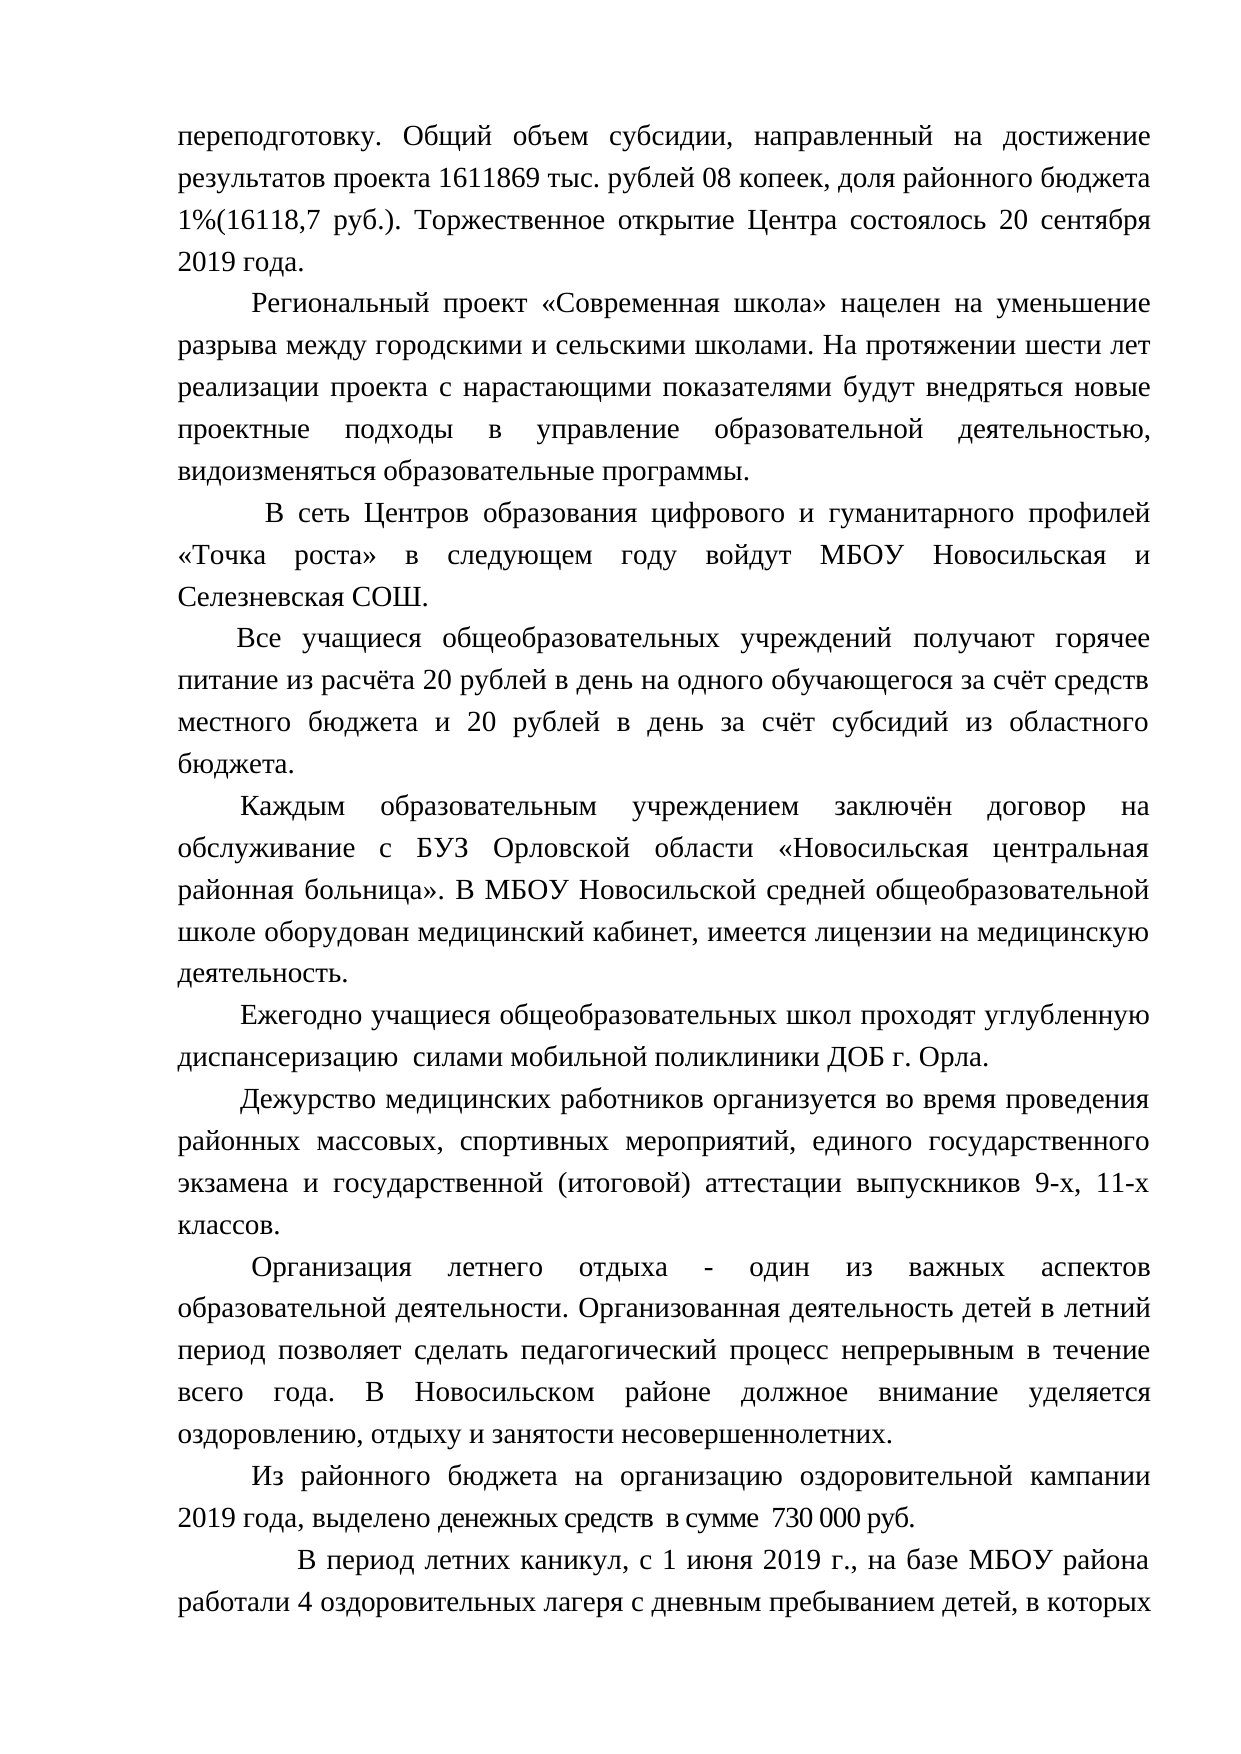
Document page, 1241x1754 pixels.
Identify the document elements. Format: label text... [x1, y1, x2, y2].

text Региональный проект «Современная школа» нацелен на уменьшение разрыва между городскими и сельскими школами. На протяжении шести лет реализации проекта с нарастающими показателями будут внедряться новые проектные подходы в управление образовательной деятельностью, видоизменяться образовательные программы. [177, 286, 1152, 328]
text Региональный проект «Современная школа» нацелен на уменьшение разрыва между городскими и сельскими школами. На протяжении шести лет реализации проекта с нарастающими показателями будут внедряться новые проектные подходы в управление образовательной деятельностью, видоизменяться образовательные программы. [177, 445, 1152, 487]
text Все учащиеся общеобразовательных учреждений получают горячее питание из расчёта 20 рублей в день на одного обучающегося за счёт средств местного бюджета и 20 рублей в день за счёт субсидий из областного бюджета. [177, 621, 1150, 780]
text Дежурство медицинских работников организуется во время проведения районных массовых, спортивных мероприятий, единого государственного экзамена и государственной (итоговой) аттестации выпускников 9-х, 11-х классов. [177, 1081, 1150, 1240]
text Ежегодно учащиеся общеобразовательных школ проходят углубленную диспансеризацию силами мобильной поликлиники ДОБ г. Орла. [177, 997, 1150, 1073]
text Каждым образовательным учреждением заключён договор на обслуживание с БУЗ Орловской области «Новосильская центральная районная больница». В МБОУ Новосильской средней общеобразовательной школе оборудован медицинский кабинет, имеется лицензии на медицинскую деятельность. [177, 788, 1150, 989]
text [177, 118, 1152, 277]
text В сеть Центров образования цифрового и гуманитарного профилей «Точка роста» в следующем году войдут МБОУ Новосильская и Селезневская СОШ. [177, 570, 1152, 612]
text В сеть Центров образования цифрового и гуманитарного профилей «Точка роста» в следующем году войдут МБОУ Новосильская и Селезневская СОШ. [177, 495, 1152, 537]
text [177, 1542, 1152, 1617]
text Из районного бюджета на организацию оздоровительной кампании 2019 года, выделено денежных средств в сумме 730 000 руб. [177, 1458, 1152, 1533]
text Организация летнего отдыха - один из важных аспектов образовательной деятельности. Организованная деятельность детей в летний период позволяет сделать педагогический процесс непрерывным в течение всего года. В Новосильском районе должное внимание уделяется оздоровлению, отдыху и занятости несовершеннолетних. [177, 1249, 1152, 1450]
